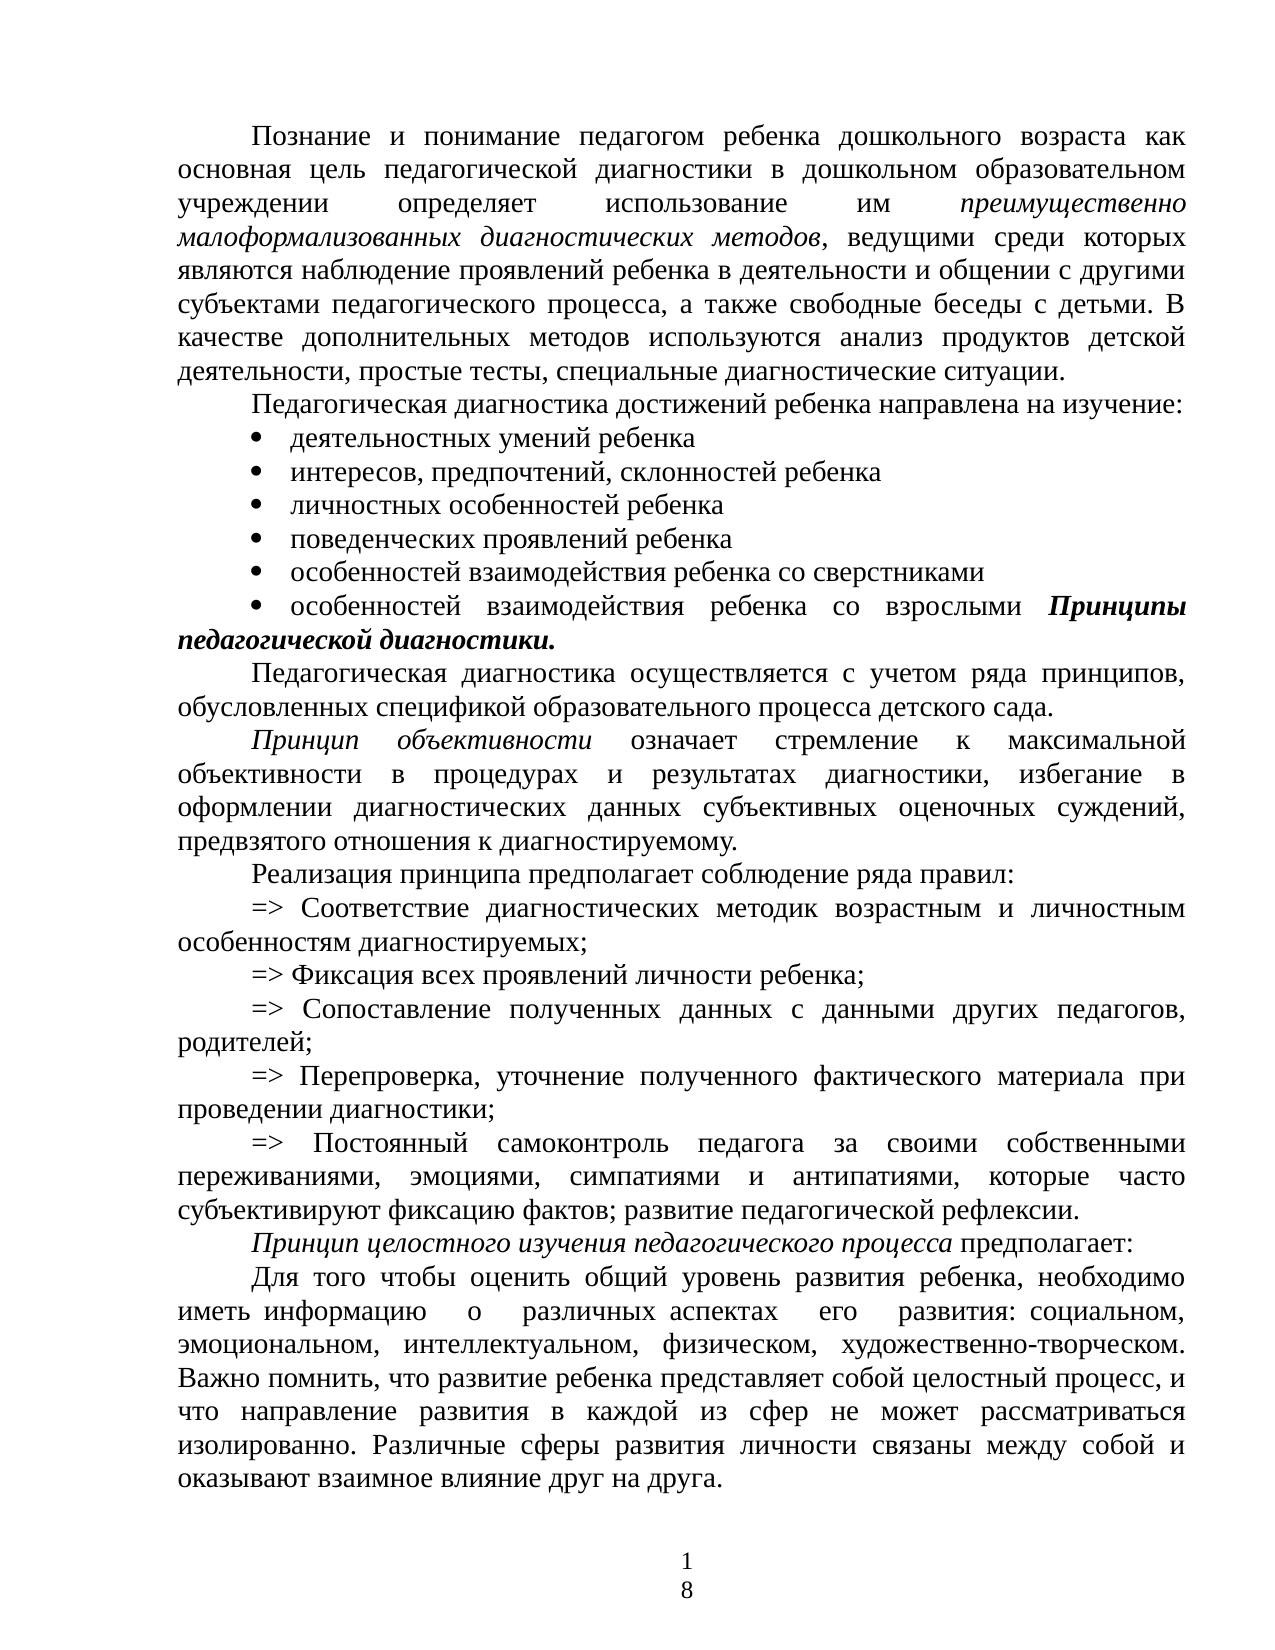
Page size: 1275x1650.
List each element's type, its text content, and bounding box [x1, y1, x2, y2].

text => Сопоставление полученных данных с данными других педагогов, родителей; [177, 991, 1186, 1058]
text Принцип объективности означает стремление к максимальной объективности в процедурах и результатах диагностики, избегание в оформлении диагностических данных субъективных оценочных суждений, предвзятого отношения к диагностируемому. [177, 722, 1186, 857]
list особенностей взаимодействия ребенка со сверстниками [177, 554, 1186, 588]
list личностных особенностей ребенка [177, 487, 1186, 521]
text => Соответствие диагностических методик возрастным и личностным особенностям диагностируемых; [177, 890, 1186, 957]
text Реализация принципа предполагает соблюдение ряда правил: [177, 857, 1186, 890]
text Познание и понимание педагогом ребенка дошкольного возраста как основная цель педагогической диагностики в дошкольном образовательном учреждении определяет использование им преимущественно малоформализованных диагностических методов, ведущими среди которых являются наблюдение проявлений ребенка в деятельности и общении с другими субъектами педагогического процесса, а также свободные беседы с детьми. В качестве дополнительных методов используются анализ продуктов детской деятельности, простые тесты, специальные диагностические ситуации. [177, 118, 1186, 386]
list поведенческих проявлений ребенка [177, 521, 1186, 554]
list интересов, предпочтений, склонностей ребенка [177, 454, 1186, 487]
text Педагогическая диагностика достижений ребенка направлена на изучение: [177, 386, 1186, 420]
list особенностей взаимодействия ребенка со взрослыми Принципы педагогической диагностики. [177, 588, 1186, 655]
list деятельностных умений ребенка [177, 420, 1186, 454]
text => Перепроверка, уточнение полученного фактического материала при проведении диагностики; [177, 1058, 1186, 1125]
text Педагогическая диагностика осуществляется с учетом ряда принципов, обусловленных спецификой образовательного процесса детского сада. [177, 655, 1186, 722]
text => Постоянный самоконтроль педагога за своими собственными переживаниями, эмоциями, симпатиями и антипатиями, которые часто субъективируют фиксацию фактов; развитие педагогической рефлексии. [177, 1125, 1186, 1226]
text => Фиксация всех проявлений личности ребенка; [177, 957, 1186, 991]
text Для того чтобы оценить общий уровень развития ребенка, необходимо иметь информацию о различных аспектах его развития: социальном, эмоциональном, интеллектуальном, физическом, художественно-творческом. Важно помнить, что развитие ребенка представляет собой целостный процесс, и что направление развития в каждой из сфер не может рассматриваться изолированно. Различные сферы развития личности связаны между собой и оказывают взаимное влияние друг на друга. [177, 1259, 1186, 1494]
text Принцип целостного изучения педагогического процесса предполагает: [177, 1226, 1186, 1259]
